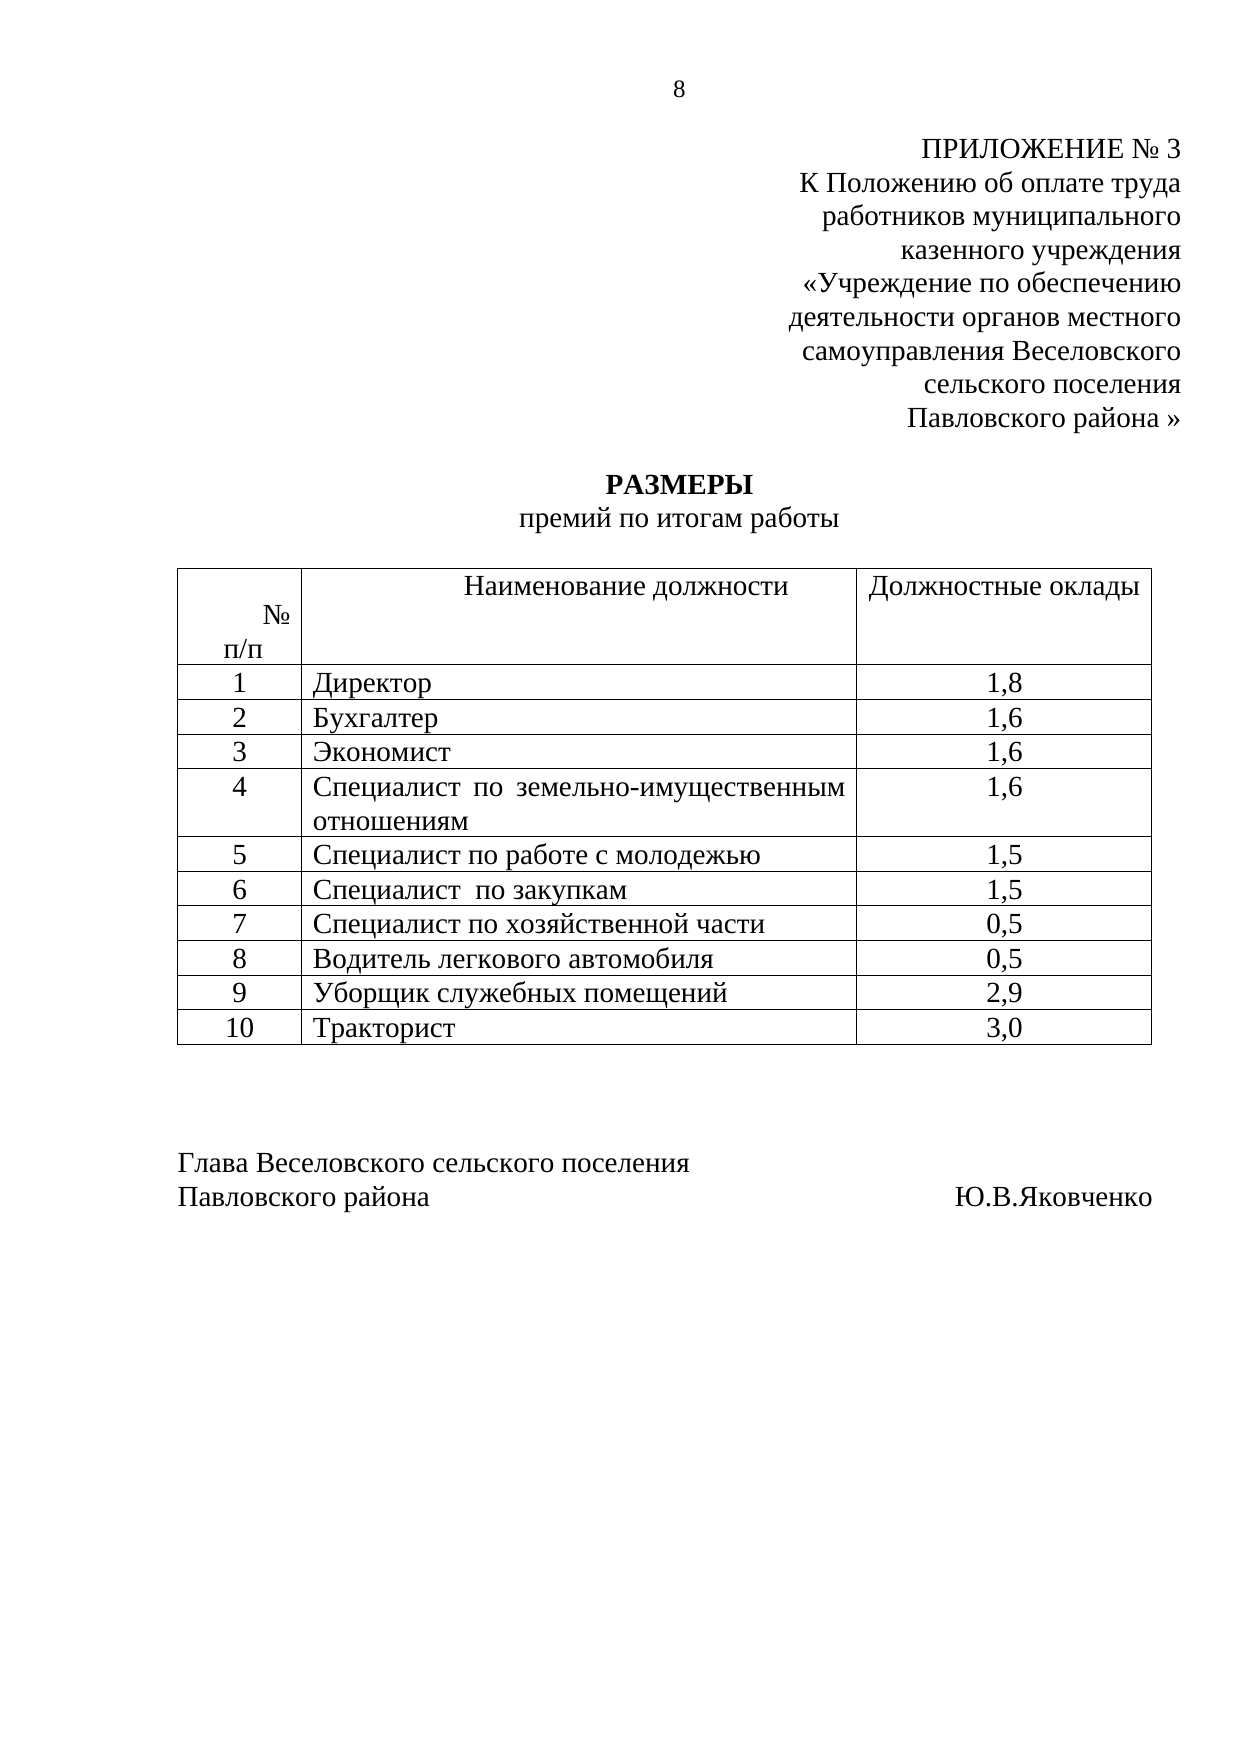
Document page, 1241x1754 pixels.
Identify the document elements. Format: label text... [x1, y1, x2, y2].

table_cell 2 [178, 700, 301, 733]
table_cell 5 [178, 837, 301, 871]
table_cell Водитель легкового автомобиля [302, 941, 856, 974]
table_cell 2,9 [857, 976, 1151, 1009]
table_cell Специалист по работе с молодежью [302, 837, 856, 871]
table_cell 3,0 [857, 1010, 1151, 1044]
table_cell 7 [178, 906, 301, 940]
text ПРИЛОЖЕНИЕ № 3 [177, 131, 1181, 165]
table_cell 1,6 [857, 769, 1151, 836]
table_cell 0,5 [857, 941, 1151, 974]
table_cell 10 [178, 1010, 301, 1044]
table_header № п/п [178, 569, 301, 664]
table_cell Тракторист [302, 1010, 856, 1044]
table_cell 1,6 [857, 735, 1151, 768]
table_cell Специалист по земельно-имущественным отношениям [302, 769, 856, 836]
table_cell Экономист [302, 735, 856, 768]
text казенного учреждения [177, 232, 1181, 266]
table_cell 0,5 [857, 906, 1151, 940]
table_cell Бухгалтер [302, 700, 856, 733]
table_cell Специалист по закупкам [302, 872, 856, 905]
table_header Наименование должности [302, 569, 856, 664]
table_cell 3 [178, 735, 301, 768]
text РАЗМЕРЫ [177, 467, 1181, 500]
table_cell Уборщик служебных помещений [302, 976, 856, 1009]
table_cell 4 [178, 769, 301, 836]
table_cell 1,5 [857, 837, 1151, 871]
table_cell Директор [302, 665, 856, 699]
text «Учреждение по обеспечению деятельности органов местного самоуправления Веселовского сельского поселения [709, 266, 1181, 400]
table_cell 1 [178, 665, 301, 699]
text Павловского района Ю.В.Яковченко [177, 1179, 1181, 1212]
table_cell 1,5 [857, 872, 1151, 905]
text Павловского района » [709, 400, 1181, 433]
table_header Должностные оклады [857, 569, 1151, 664]
text Глава Веселовского сельского поселения [177, 1145, 1181, 1179]
table_cell 6 [178, 872, 301, 905]
table_cell 8 [178, 941, 301, 974]
text премий по итогам работы [177, 500, 1181, 534]
table_cell 1,8 [857, 665, 1151, 699]
text К Положению об оплате труда работников муниципального [177, 165, 1181, 232]
table_cell Специалист по хозяйственной части [302, 906, 856, 940]
table_cell 1,6 [857, 700, 1151, 733]
table_cell 9 [178, 976, 301, 1009]
